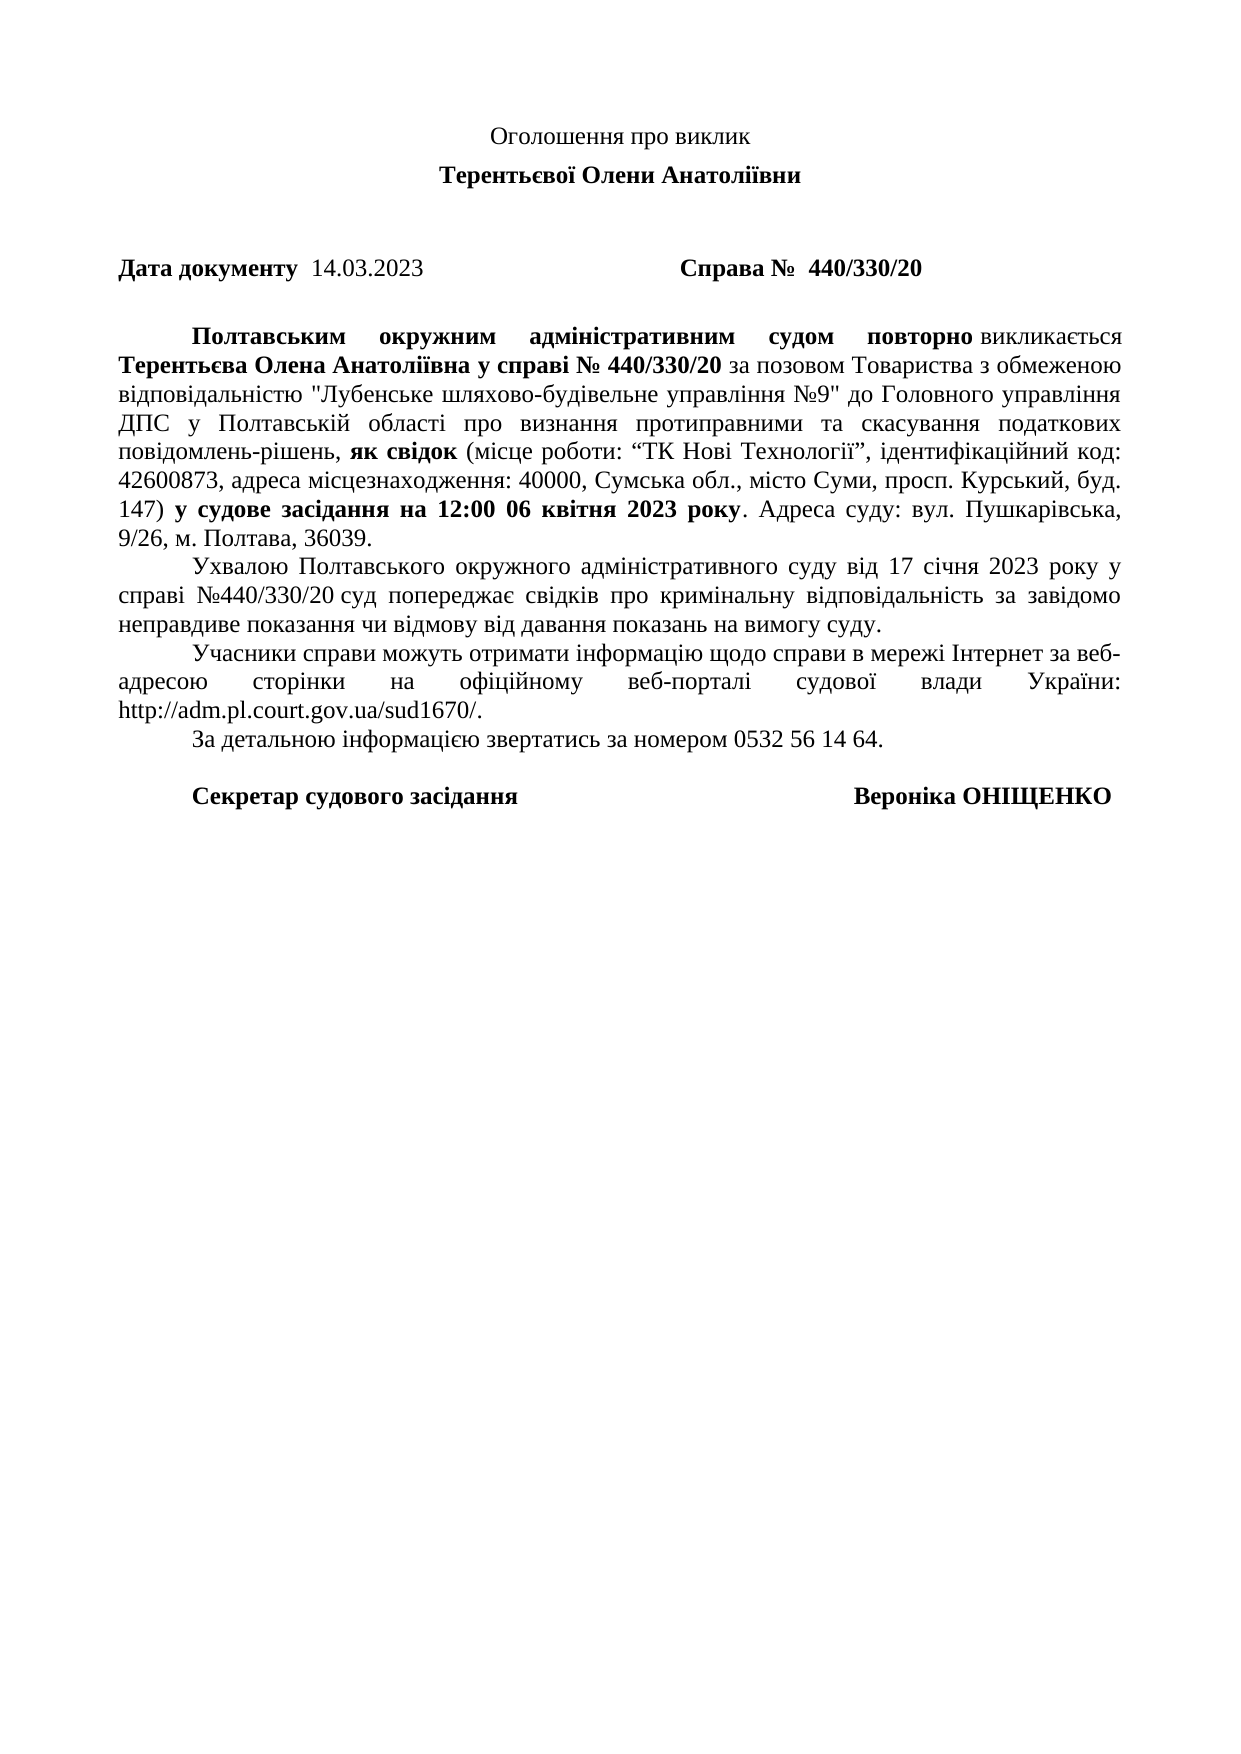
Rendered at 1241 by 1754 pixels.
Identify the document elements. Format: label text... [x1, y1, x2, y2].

text Секретар судового засідання Вероніка ОНІЩЕНКО [118, 781, 1122, 810]
text Оголошення про виклик [118, 121, 1122, 150]
text Учасники справи можуть отримати інформацію щодо справи в мережі Інтернет за веб-адресою сторінки на офіційному веб-порталі судової влади України: http://adm.pl.court.gov.ua/sud1670/. [118, 638, 1122, 724]
text За детальною інформацією звертатись за номером 0532 56 14 64. [118, 724, 1122, 753]
text Ухвалою Полтавського окружного адміністративного суду від 17 січня 2023 року у справі №440/330/20 суд попереджає свідків про кримінальну відповідальність за завідомо неправдиве показання чи відмову від давання показань на вимогу суду. [118, 551, 1122, 638]
text Полтавським окружним адміністративним судом повторно викликається Терентьєва Олена Анатоліївна у справі № 440/330/20 за позовом Товариства з обмеженою відповідальністю "Лубенське шляхово-будівельне управління №9" до Головного управління ДПС у Полтавській області про визнання протиправними та скасування податкових повідомлень-рішень, як свідок (місце роботи: “ТК Нові Технології”, ідентифікаційний код: 42600873, адреса місцезнаходження: 40000, Сумська обл., місто Суми, просп. Курський, буд. 147) у судове засідання на 12:00 06 квітня 2023 року. Адреса суду: вул. Пушкарівська, 9/26, м. Полтава, 36039. [118, 321, 1122, 551]
text Дата документу 14.03.2023 Справа № 440/330/20 [118, 253, 1122, 282]
text Терентьєвої Олени Анатоліївни [118, 160, 1122, 189]
